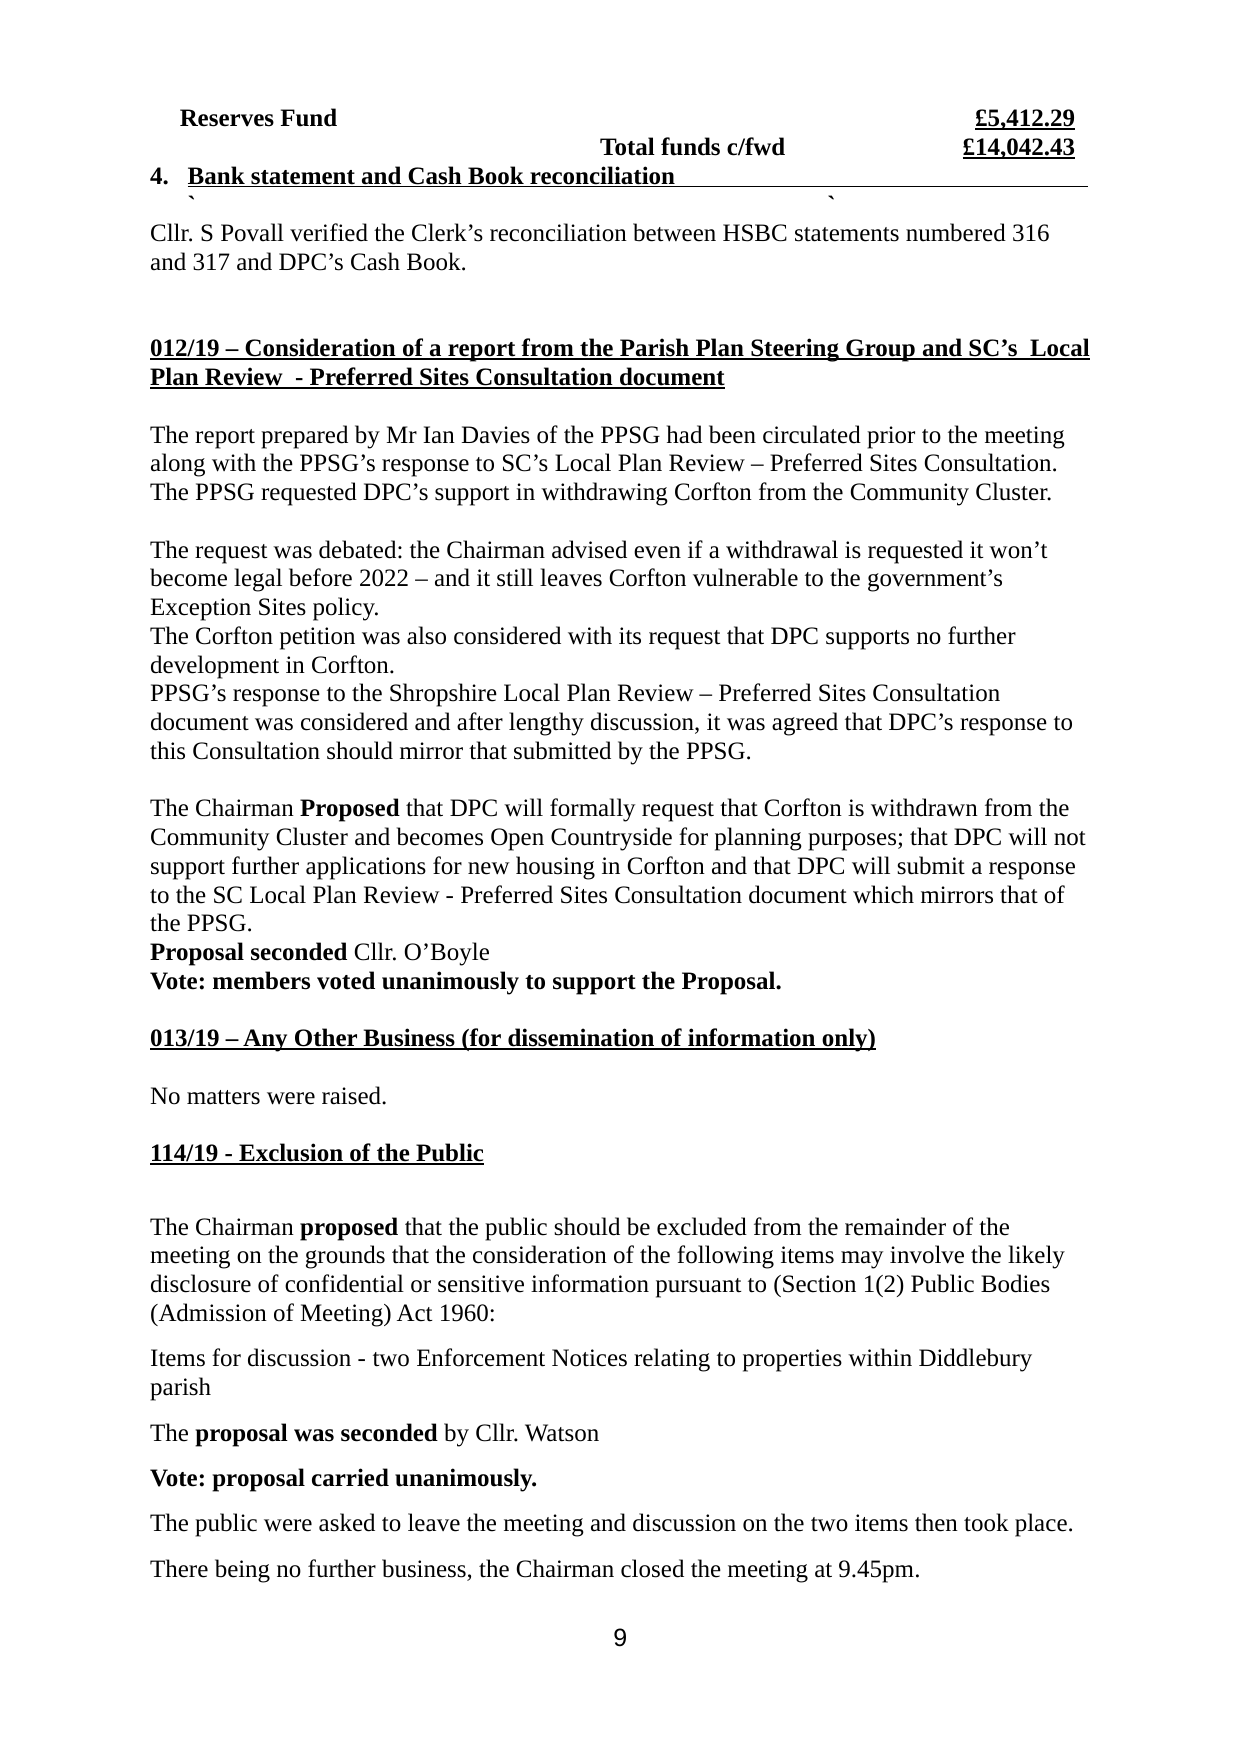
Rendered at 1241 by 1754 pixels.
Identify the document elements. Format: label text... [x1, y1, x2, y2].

list The proposal was seconded by Cllr. Watson [150, 1418, 1090, 1446]
text The request was debated: the Chairman advised even if a withdrawal is requested it won’t become legal before 2022 – and it still leaves Corfton vulnerable to the government’s Exception Sites policy. [150, 535, 1090, 621]
text 012/19 – Consideration of a report from the Parish Plan Steering Group and SC’s Local Plan Review - Preferred Sites Consultation document [150, 360, 1090, 391]
list The Chairman proposed that the public should be excluded from the remainder of the meeting on the grounds that the consideration of the following items may involve the likely disclosure of confidential or sensitive information pursuant to (Section 1(2) Public Bodies (Admission of Meeting) Act 1960: [150, 1212, 1090, 1327]
text 4. Bank statement and Cash Book reconciliation ` ` [150, 161, 1090, 218]
text 013/19 – Any Other Business (for dissemination of information only) [150, 1023, 1090, 1052]
text Vote: members voted unanimously to support the Proposal. [150, 966, 1090, 995]
list Vote: proposal carried unanimously. [150, 1463, 1090, 1492]
text 114/19 - Exclusion of the Public [150, 1138, 1090, 1167]
text Cllr. S Povall verified the Clerk’s reconciliation between HSBC statements numbered 316 and 317 and DPC’s Cash Book. [150, 218, 1090, 276]
text 012/19 – Consideration of a report from the Parish Plan Steering Group and SC’s Local Plan Review - Preferred Sites Consultation document [150, 333, 1090, 358]
text Proposal seconded Cllr. O’Boyle [150, 937, 1090, 966]
text The report prepared by Mr Ian Davies of the PPSG had been circulated prior to the meeting along with the PPSG’s response to SC’s Local Plan Review – Preferred Sites Consultation. [150, 420, 1090, 477]
text The Corfton petition was also considered with its request that DPC supports no further development in Corfton. [150, 621, 1090, 678]
text The Chairman Proposed that DPC will formally request that Corfton is withdrawn from the Community Cluster and becomes Open Countryside for planning purposes; that DPC will not support further applications for new housing in Corfton and that DPC will submit a response to the SC Local Plan Review - Preferred Sites Consultation document which mirrors that of the PPSG. [150, 793, 1090, 937]
list Items for discussion - two Enforcement Notices relating to properties within Diddlebury parish [150, 1343, 1090, 1401]
text The PPSG requested DPC’s support in withdrawing Corfton from the Community Cluster. [150, 477, 1090, 506]
text There being no further business, the Chairman closed the meeting at 9.45pm. [150, 1554, 1090, 1583]
text PPSG’s response to the Shropshire Local Plan Review – Preferred Sites Consultation document was considered and after lengthy discussion, it was agreed that DPC’s response to this Consultation should mirror that submitted by the PPSG. [150, 678, 1090, 765]
list The public were asked to leave the meeting and discussion on the two items then took place. [150, 1508, 1090, 1537]
text No matters were raised. [150, 1081, 1090, 1110]
text Reserves Fund £5,412.29 Total funds c/fwd £14,042.43 [179, 103, 1090, 161]
